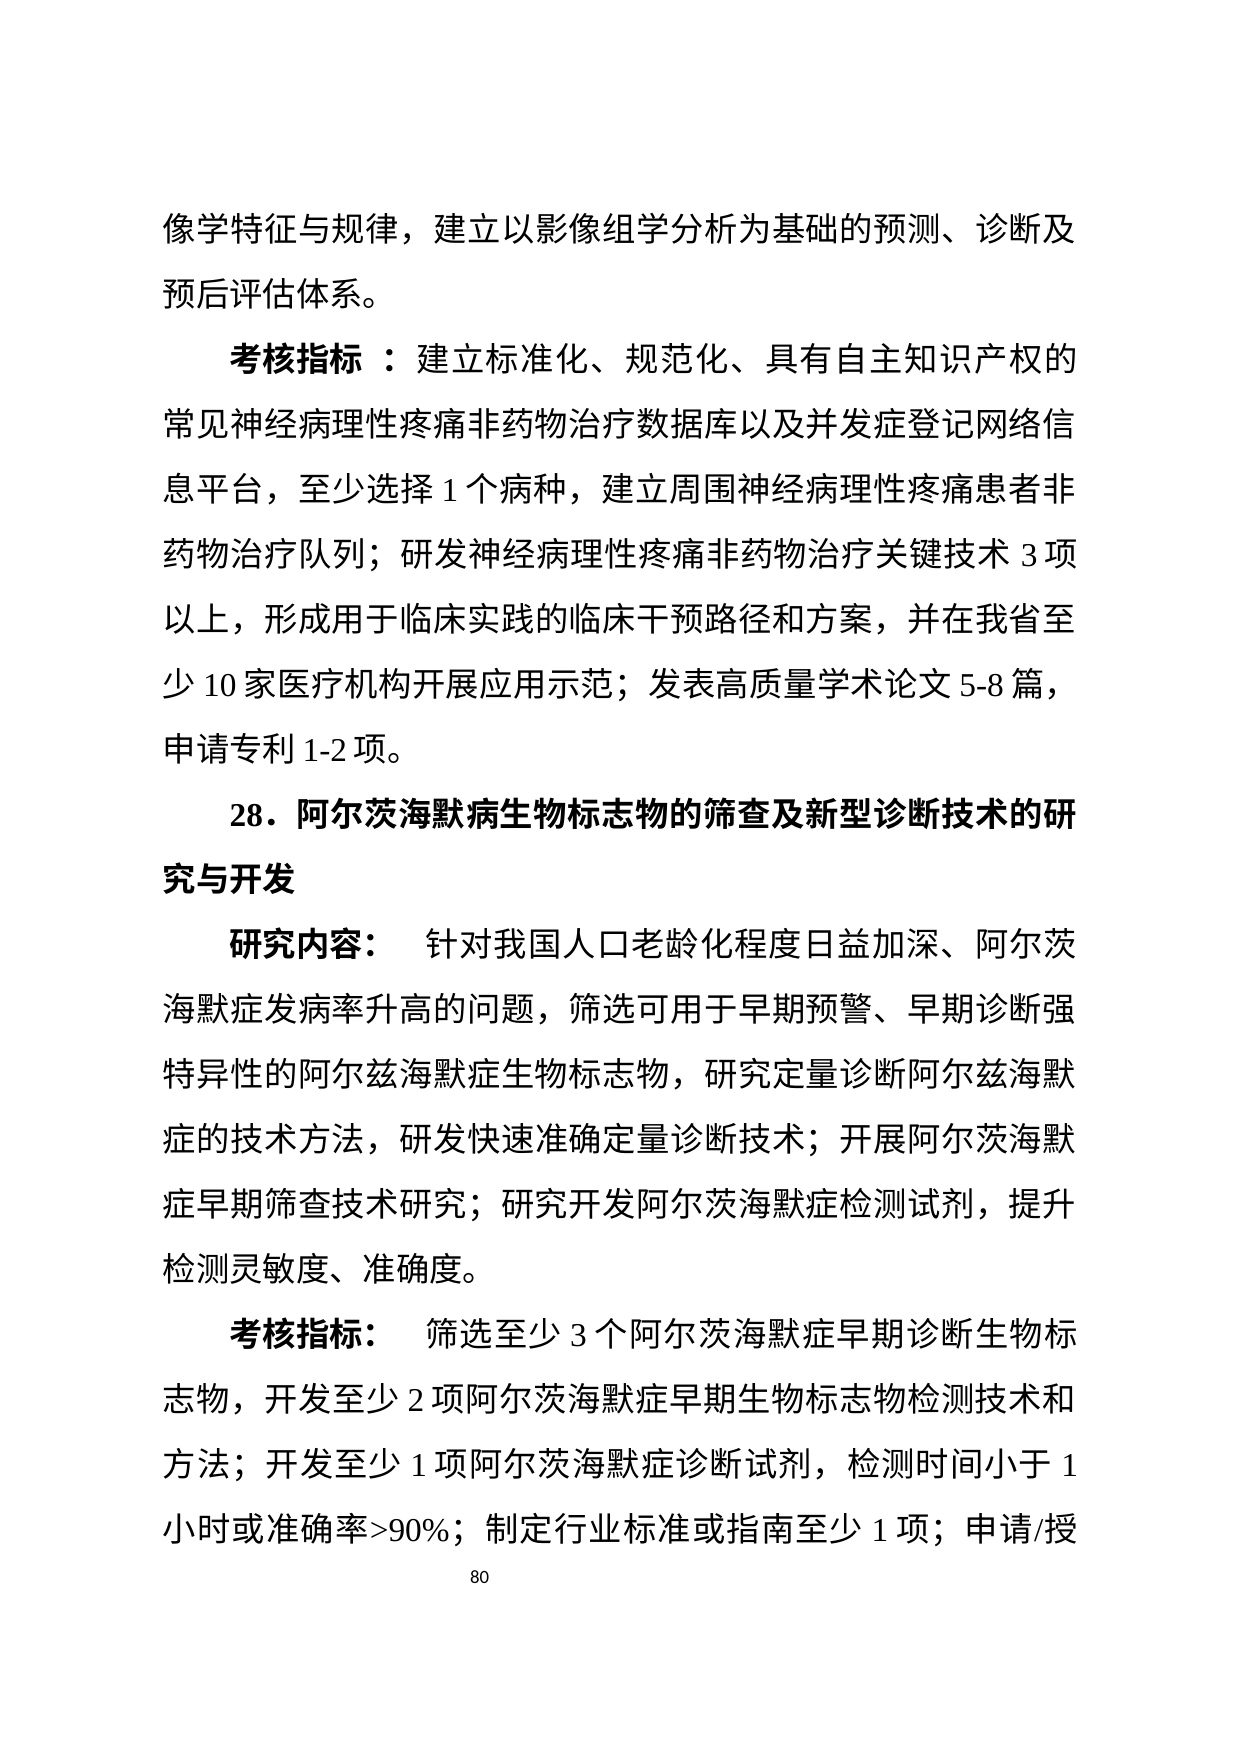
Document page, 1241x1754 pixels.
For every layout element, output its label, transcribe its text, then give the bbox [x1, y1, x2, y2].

text 考核指标 ：建立标准化、规范化、具有自主知识产权的常见神经病理性疼痛非药物治疗数据库以及并发症登记网络信息平台，至少选择1个病种，建立周围神经病理性疼痛患者非药物治疗队列；研发神经病理性疼痛非药物治疗关键技术3项以上，形成用于临床实践的临床干预路径和方案，并在我省至少10家医疗机构开展应用示范；发表高质量学术论文5-8篇，申请专利1-2项。 [162, 324, 1078, 779]
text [162, 194, 1078, 324]
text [162, 1299, 1078, 1559]
list 阿尔茨海默病生物标志物的筛查及新型诊断技术的研究与开发 [162, 779, 1078, 909]
text 研究内容： 针对我国人口老龄化程度日益加深、阿尔茨海默症发病率升高的问题，筛选可用于早期预警、早期诊断强特异性的阿尔兹海默症生物标志物，研究定量诊断阿尔兹海默症的技术方法，研发快速准确定量诊断技术；开展阿尔茨海默症早期筛查技术研究；研究开发阿尔茨海默症检测试剂，提升检测灵敏度、准确度。 [162, 909, 1078, 1299]
